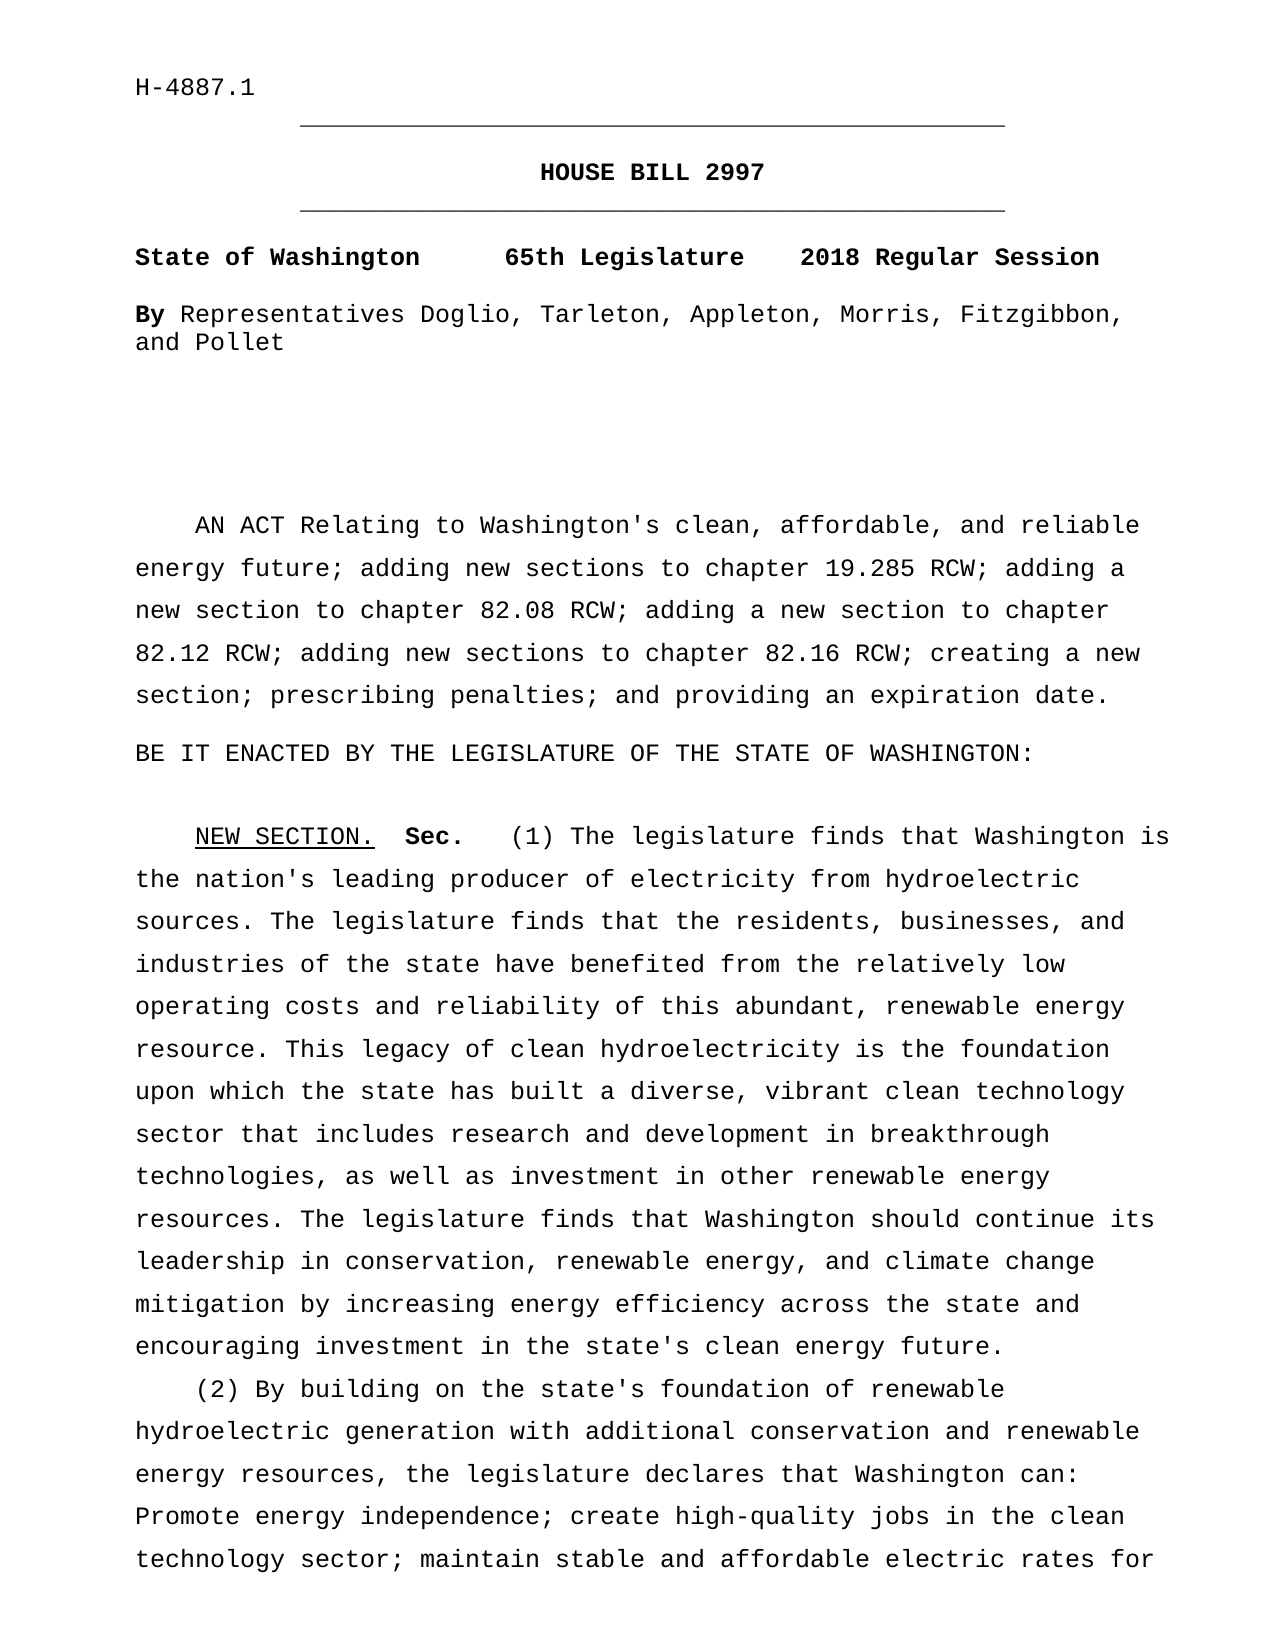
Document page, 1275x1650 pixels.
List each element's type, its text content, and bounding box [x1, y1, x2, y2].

text State of Washington 65th Legislature 2018 Regular Session [135, 245, 1170, 273]
text HOUSE BILL 2997 [135, 160, 1170, 188]
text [135, 1363, 1170, 1576]
text By Representatives Doglio, Tarleton, Appleton, Morris, Fitzgibbon, and Pollet [135, 302, 1170, 358]
text BE IT ENACTED BY THE LEGISLATURE OF THE STATE OF WASHINGTON: [135, 741, 1170, 769]
text _______________________________________________ [135, 188, 1170, 217]
text H-4887.1 [135, 75, 1170, 103]
text _______________________________________________ [135, 103, 1170, 132]
text AN ACT Relating to Washington's clean, affordable, and reliable energy future; adding new sections to chapter 19.285 RCW; adding a new section to chapter 82.08 RCW; adding a new section to chapter 82.12 RCW; adding new sections to chapter 82.16 RCW; creating a new section; prescribing penalties; and providing an expiration date. [135, 500, 1170, 712]
text NEW SECTION. Sec. (1) The legislature finds that Washington is the nation's leading producer of electricity from hydroelectric sources. The legislature finds that the residents, businesses, and industries of the state have benefited from the relatively low operating costs and reliability of this abundant, renewable energy resource. This legacy of clean hydroelectricity is the foundation upon which the state has built a diverse, vibrant clean technology sector that includes research and development in breakthrough technologies, as well as investment in other renewable energy resources. The legislature finds that Washington should continue its leadership in conservation, renewable energy, and climate change mitigation by increasing energy efficiency across the state and encouraging investment in the state's clean energy future. [135, 811, 1170, 1363]
